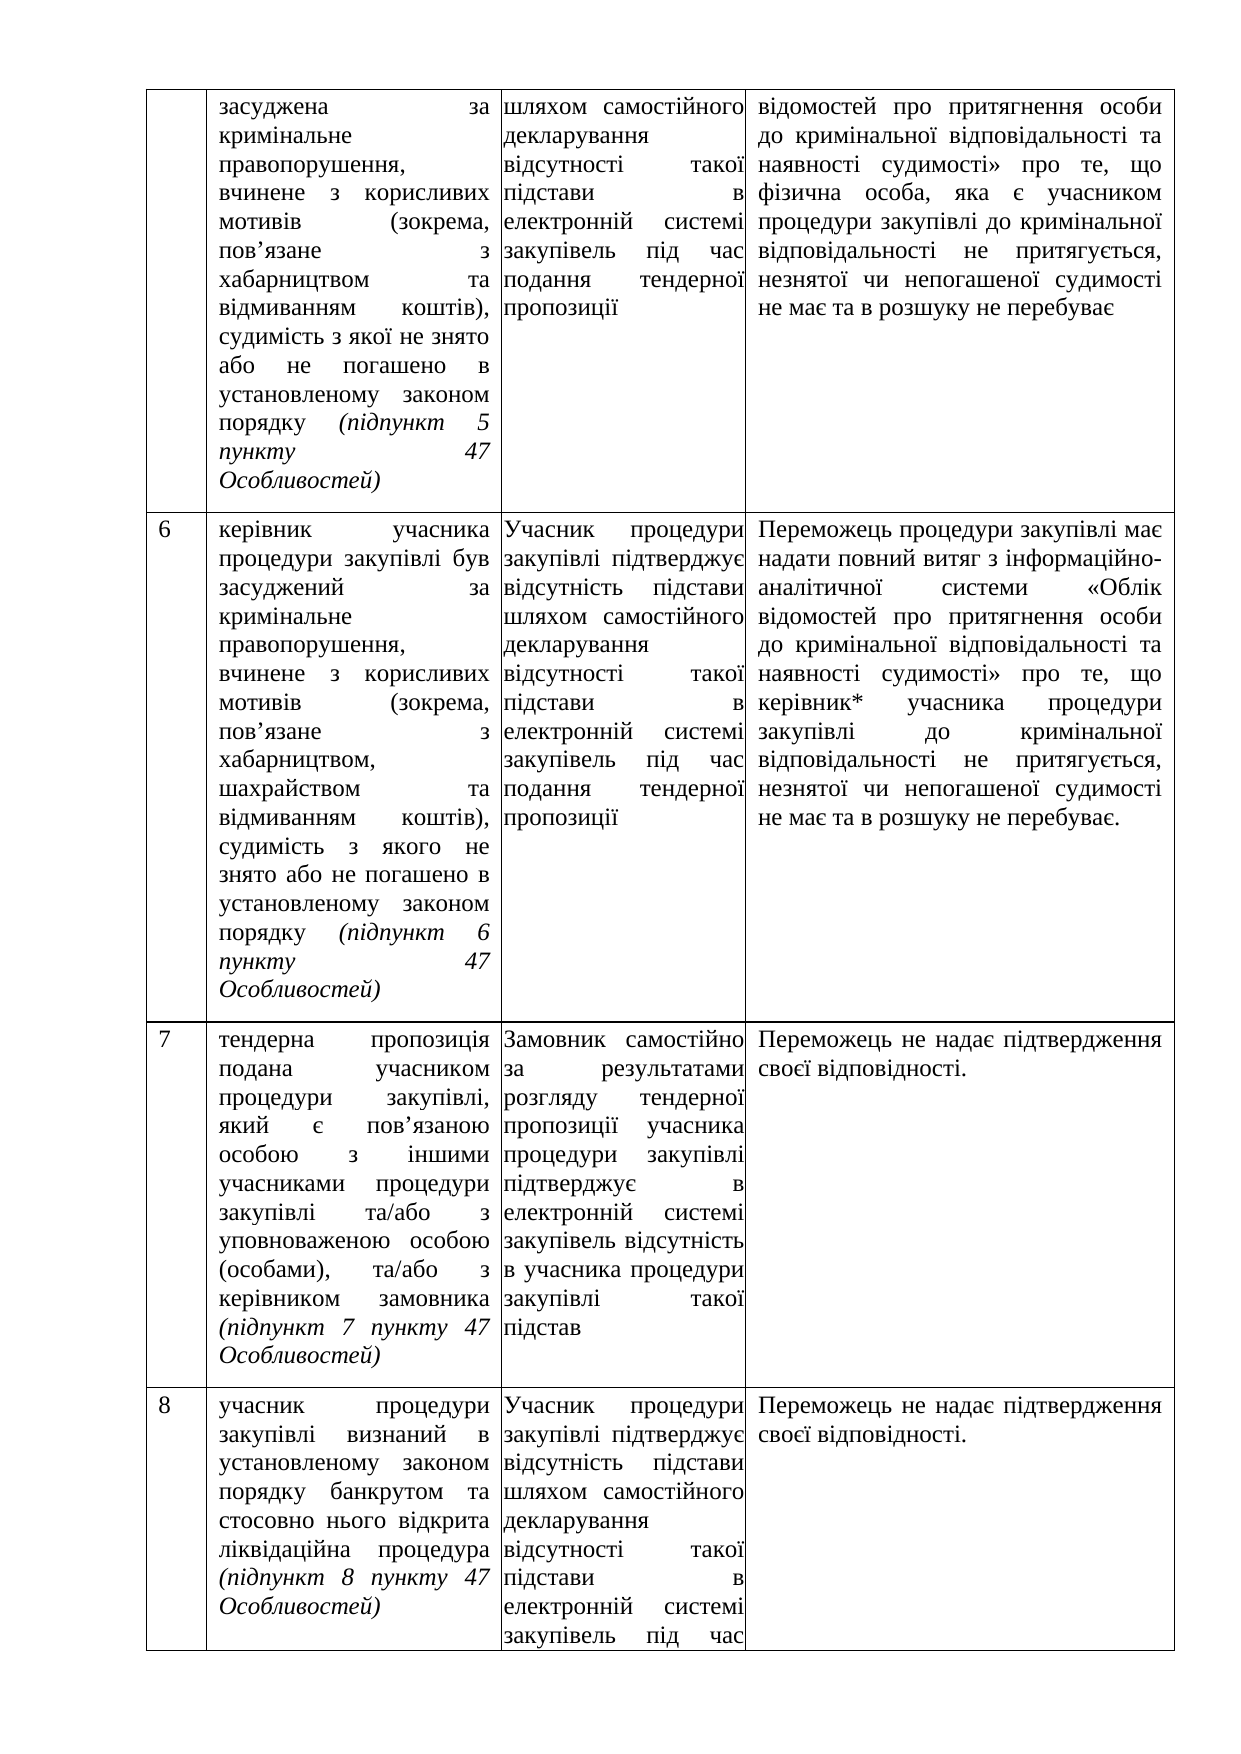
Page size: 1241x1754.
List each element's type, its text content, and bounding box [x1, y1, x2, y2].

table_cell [502, 90, 745, 512]
table_cell керівник учасника процедури закупівлі був засуджений за кримінальне правопорушення, вчинене з корисливих мотивів (зокрема, пов’язане з хабарництвом, шахрайством та відмиванням коштів), судимість з якого не знято або не погашено в установленому законом порядку (підпункт 6 пункту 47 Особливостей) [207, 513, 501, 1021]
table_cell 8 [147, 1388, 206, 1650]
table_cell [746, 90, 1174, 512]
table_cell 6 [147, 513, 206, 1021]
table_cell тендерна пропозиція подана учасником процедури закупівлі, який є пов’язаною особою з іншими учасниками процедури закупівлі та/або з уповноваженою особою (особами), та/або з керівником замовника (підпункт 7 пункту 47 Особливостей) [207, 1023, 501, 1387]
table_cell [502, 1388, 745, 1650]
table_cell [746, 1388, 1174, 1650]
table_cell Переможець процедури закупівлі має надати повний витяг з інформаційно-аналітичної системи «Облік відомостей про притягнення особи до кримінальної відповідальності та наявності судимості» про те, що керівник* учасника процедури закупівлі до кримінальної відповідальності не притягується, незнятої чи непогашеної судимості не має та в розшуку не перебуває. [746, 513, 1174, 1021]
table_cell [207, 90, 501, 512]
table_cell Замовник самостійно за результатами розгляду тендерної пропозиції учасника процедури закупівлі підтверджує в електронній системі закупівель відсутність в учасника процедури закупівлі такої підстав [502, 1023, 745, 1387]
table_cell 5 [147, 90, 206, 512]
table_cell Переможець не надає підтвердження своєї відповідності. [746, 1023, 1174, 1387]
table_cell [207, 1388, 501, 1650]
table_cell 7 [147, 1023, 206, 1387]
